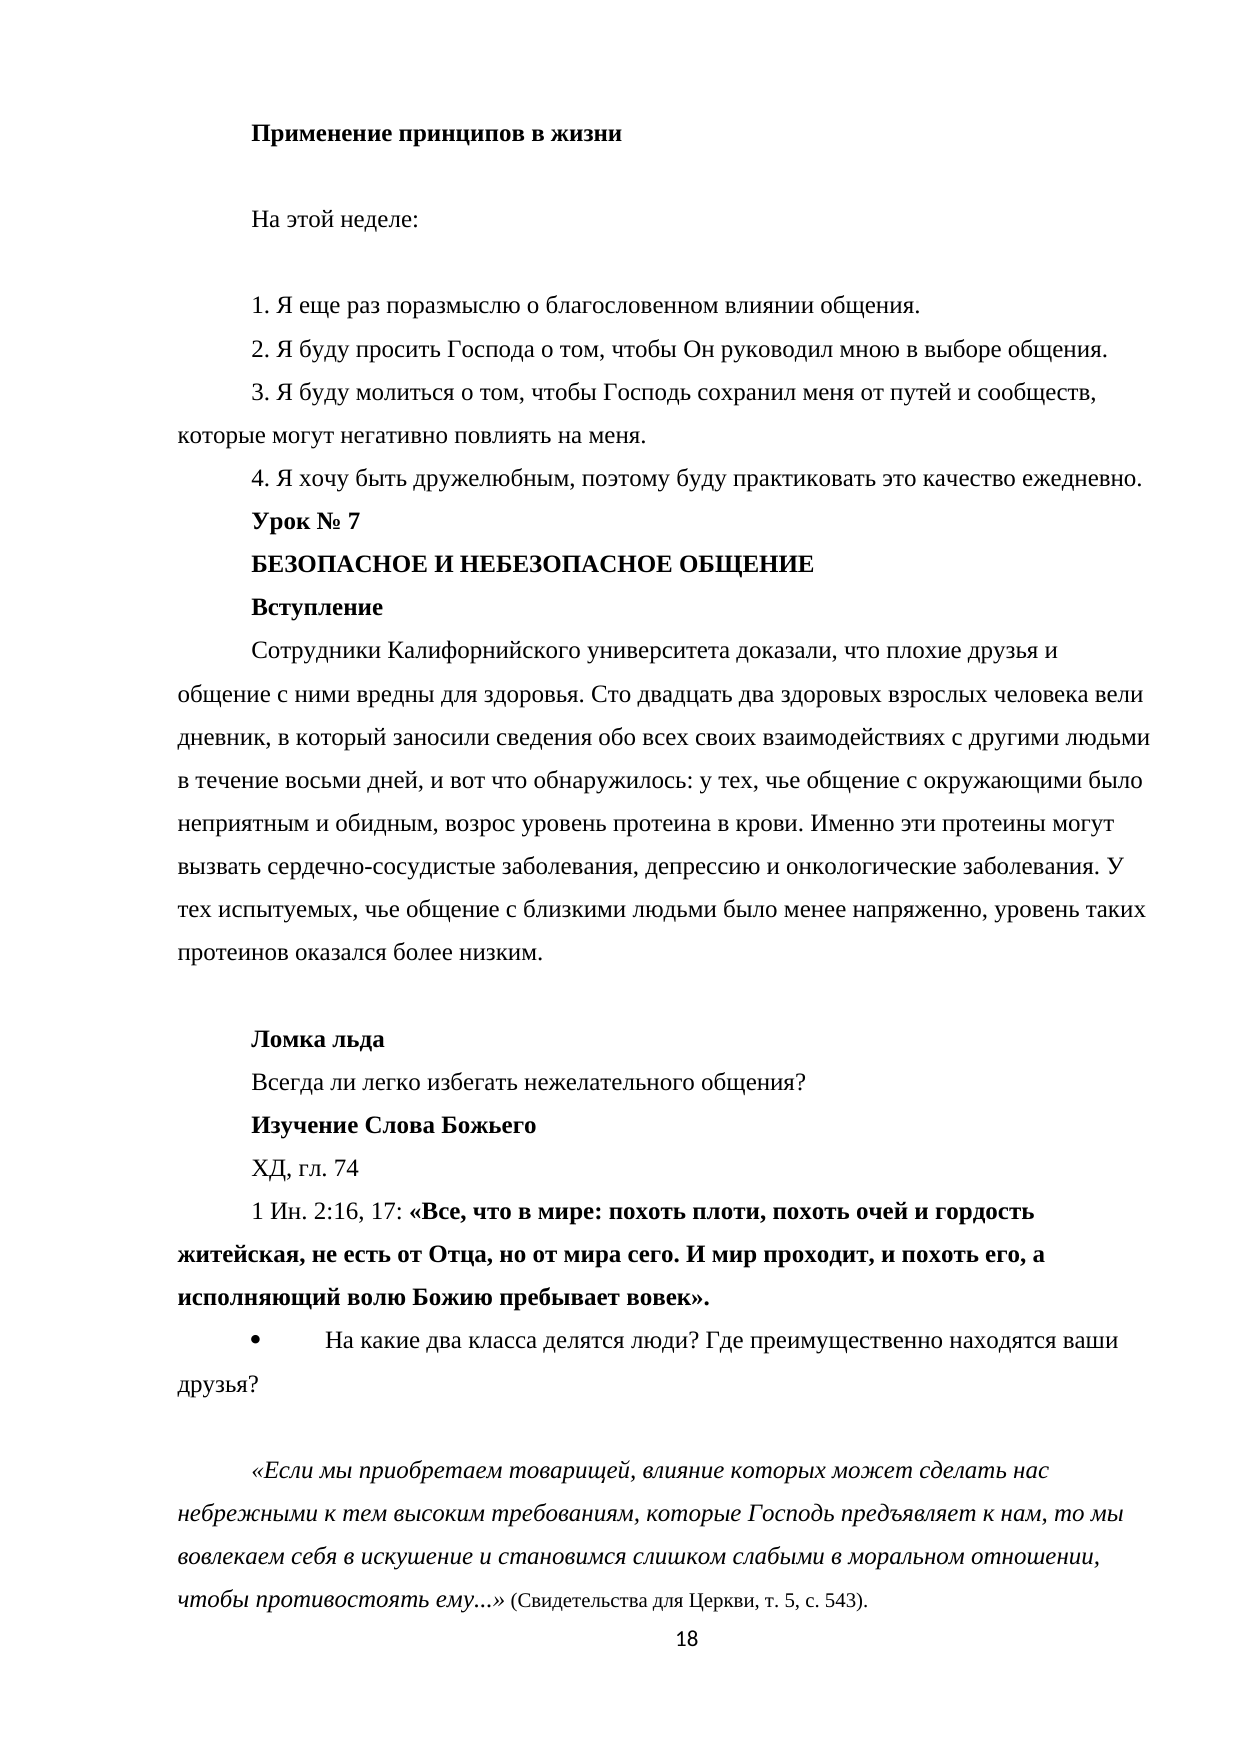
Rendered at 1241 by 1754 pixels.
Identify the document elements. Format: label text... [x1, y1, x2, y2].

text «Если мы приобретаем товарищей, влияние которых может сделать нас небрежными к тем высоким требованиям, которые Господь предъявляет к нам, то мы вовлекаем себя в искушение и становимся слишком слабыми в моральном отношении, чтобы противостоять ему...» (Свидетельства для Церкви, т. 5, с. 543). [177, 1455, 1152, 1613]
text 1. Я еще раз поразмыслю о благословенном влиянии общения. [177, 291, 1152, 319]
text Сотрудники Калифорнийского университета доказали, что плохие друзья и общение с ними вредны для здоровья. Сто двадцать два здоровых взрослых человека вели дневник, в который заносили сведения обо всех своих взаимодействиях с другими людьми в течение восьми дней, и вот что обнаружилось: у тех, чье общение с окружающими было неприятным и обидным, возрос уровень протеина в крови. Именно эти протеины могут вызвать сердечно-сосудистые заболевания, депрессию и онкологические заболевания. У тех испытуемых, чье общение с близкими людьми было менее напряженно, уровень таких протеинов оказался более низким. [177, 636, 1152, 966]
text Изучение Слова Божьего [177, 1110, 1152, 1139]
text БЕЗОПАСНОЕ И НЕБЕЗОПАСНОЕ ОБЩЕНИЕ [177, 549, 1152, 578]
text На этой неделе: [177, 204, 1152, 233]
text ХД, гл. 74 [177, 1153, 1152, 1182]
text Урок № 7 [177, 506, 1152, 535]
text 3. Я буду молиться о том, чтобы Господь сохранил меня от путей и сообществ, которые могут негативно повлиять на меня. [177, 377, 1152, 449]
text Всегда ли легко избегать нежелательного общения? [177, 1067, 1152, 1096]
text 2. Я буду просить Господа о том, чтобы Он руководил мною в выборе общения. [177, 334, 1152, 362]
text Применение принципов в жизни [177, 118, 1152, 147]
text Вступление [177, 592, 1152, 621]
text 1 Ин. 2:16, 17: «Все, что в мире: похоть плоти, похоть очей и гордость житейская, не есть от Отца, но от мира сего. И мир проходит, и похоть его, а исполняющий волю Божию пребывает вовек». [177, 1196, 1152, 1311]
text Ломка льда [177, 1024, 1152, 1052]
text 4. Я хочу быть дружелюбным, поэтому буду практиковать это качество ежедневно. [177, 463, 1152, 492]
list На какие два класса делятся люди? Где преимущественно находятся ваши друзья? [177, 1326, 1152, 1397]
